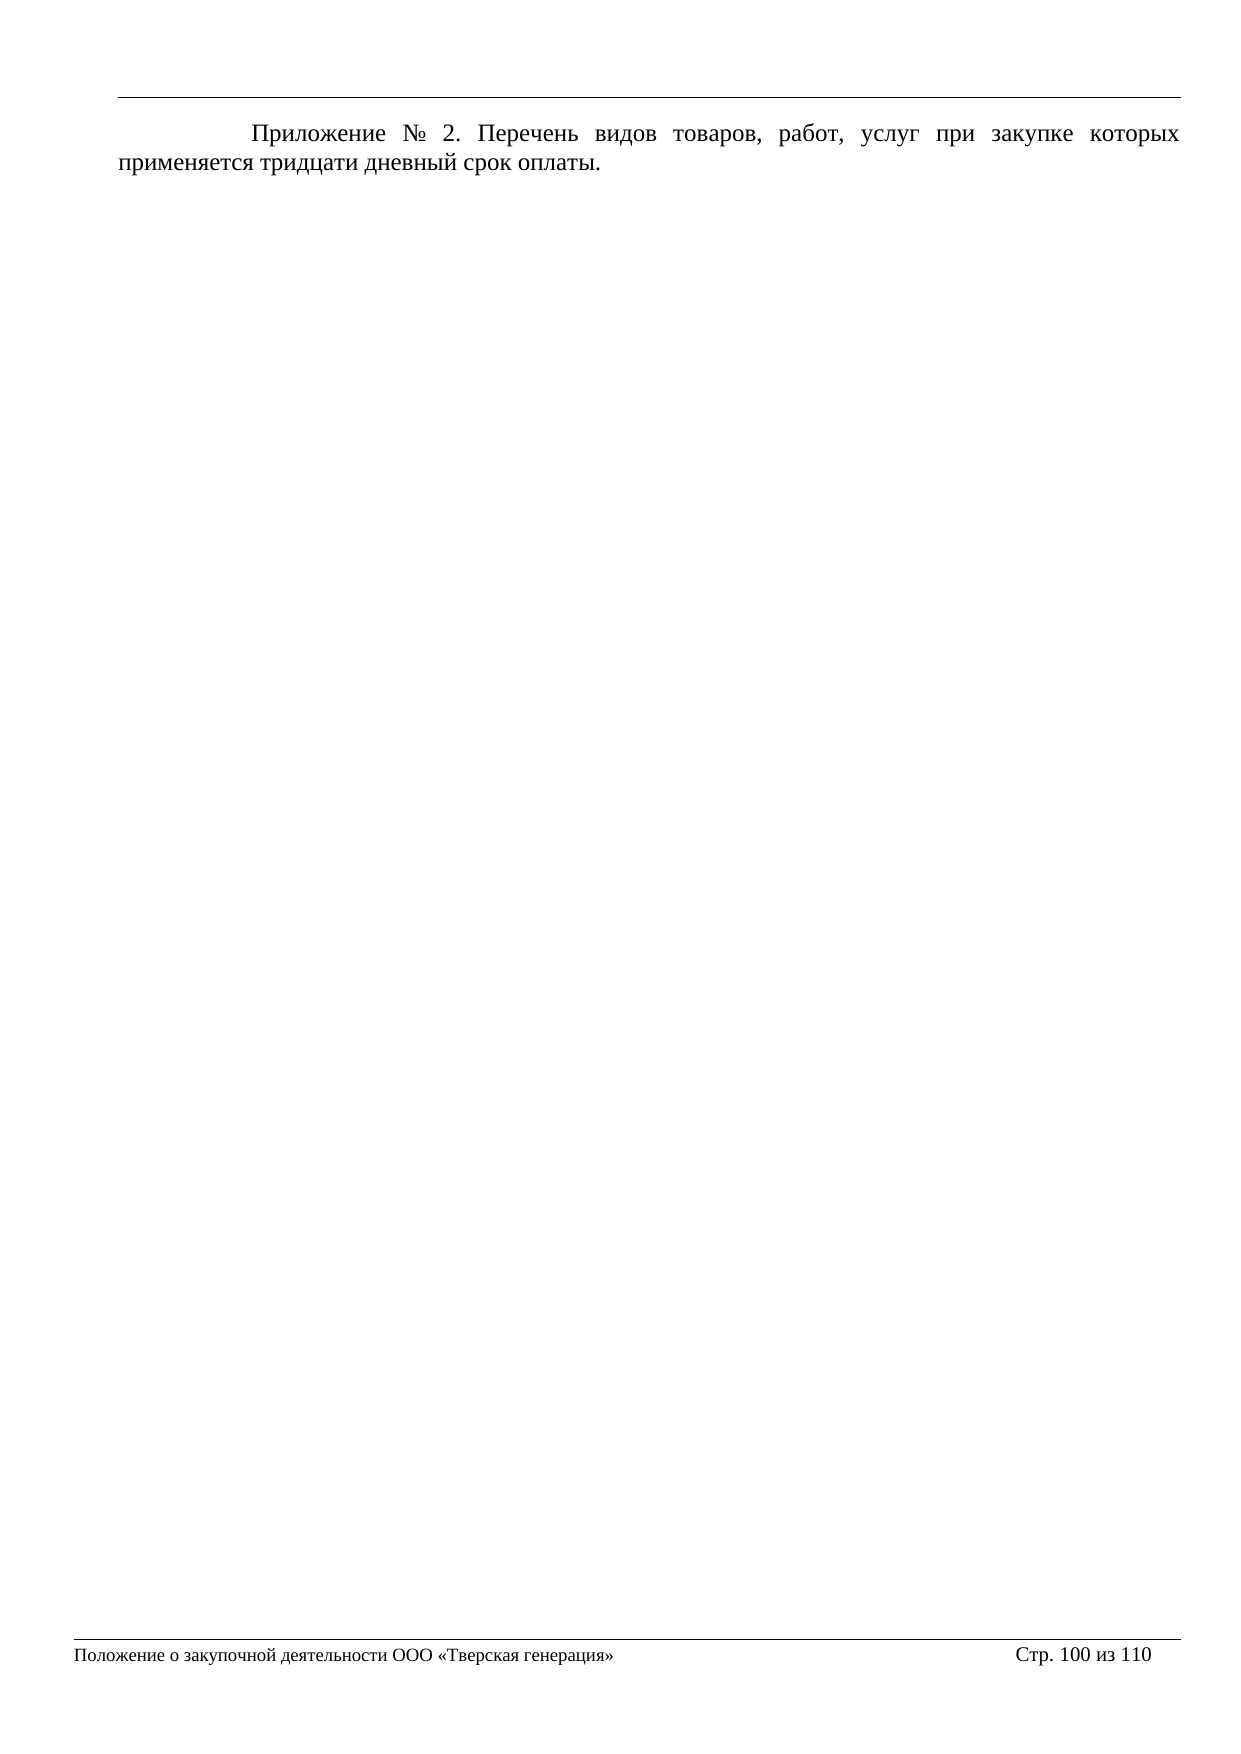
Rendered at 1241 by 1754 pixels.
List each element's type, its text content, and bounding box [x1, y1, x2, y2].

text Приложение № 2. Перечень видов товаров, работ, услуг при закупке которых применяется тридцати дневный срок оплаты. [118, 118, 1181, 176]
